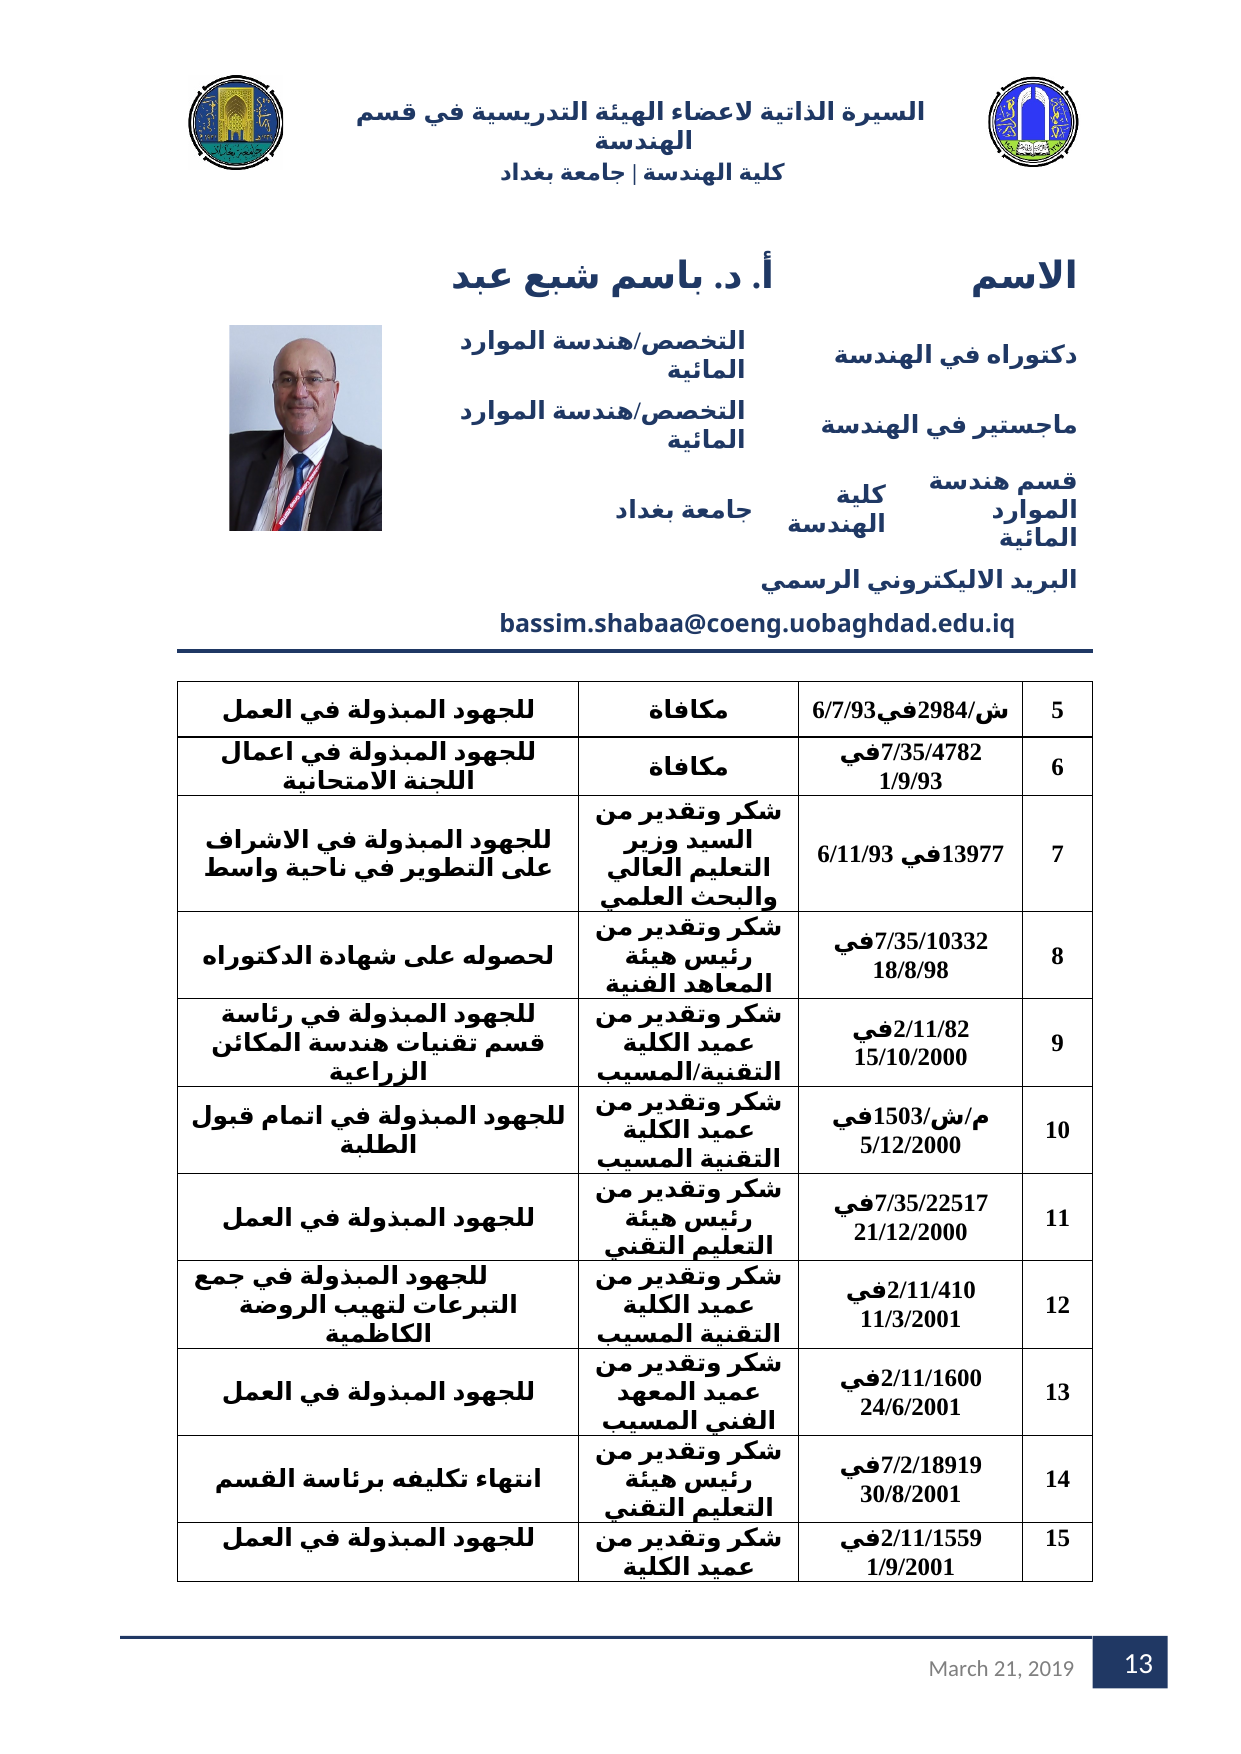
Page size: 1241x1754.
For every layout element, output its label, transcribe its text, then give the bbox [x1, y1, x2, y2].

table_cell شكر وتقدير من عميد الكلية التقنية/المسيب [579, 999, 798, 1086]
table_cell للجهود المبذولة في العمل [178, 1174, 578, 1260]
table_cell 9 [1023, 999, 1092, 1086]
table_cell للجهود المبذولة في جمع التبرعات لتهيب الروضة الكاظمية [178, 1261, 578, 1347]
table_cell شكر وتقدير من رئيس هيئة التعليم التقني [579, 1436, 798, 1522]
table_cell للجهود المبذولة في العمل [178, 682, 578, 736]
table_cell للجهود المبذولة في اعمال اللجنة الامتحانية [178, 738, 578, 795]
table_cell م/ش/1503في 5/12/2000 [799, 1087, 1022, 1173]
table_cell لحصوله على شهادة الدكتوراه [178, 912, 578, 998]
table_cell 2/11/1600في 24/6/2001 [799, 1349, 1022, 1435]
table_cell 7/35/4782في 1/9/93 [799, 738, 1022, 795]
table_cell شكر وتقدير من السيد وزير التعليم العالي والبحث العلمي [579, 796, 798, 911]
table_cell 12 [1023, 1261, 1092, 1347]
table_cell 8 [1023, 912, 1092, 998]
table_cell للجهود المبذولة في الاشراف على التطوير في ناحية واسط [178, 796, 578, 911]
table_cell 11 [1023, 1174, 1092, 1260]
picture [188, 75, 284, 170]
table_cell 7/2/18919في 30/8/2001 [799, 1436, 1022, 1522]
table_cell شكر وتقدير من رئيس هيئة المعاهد الفنية [579, 912, 798, 998]
table_cell 10 [1023, 1087, 1092, 1173]
table_cell انتهاء تكليفه برئاسة القسم [178, 1436, 578, 1522]
table_cell 7/35/10332في 18/8/98 [799, 912, 1022, 998]
table_cell 5 [1023, 682, 1092, 736]
table_cell للجهود المبذولة في العمل [178, 1523, 578, 1581]
table_cell 2/11/1559في 1/9/2001 [799, 1523, 1022, 1581]
table_cell للجهود المبذولة في اتمام قبول الطلبة [178, 1087, 578, 1173]
table_cell للجهود المبذولة في العمل [178, 1349, 578, 1435]
table_cell شكر وتقدير من عميد الكلية التقنية المسيب [579, 1087, 798, 1173]
table_cell 14 [1023, 1436, 1092, 1522]
table_cell للجهود المبذولة في رئاسة قسم تقنيات هندسة المكائن الزراعية [178, 999, 578, 1086]
table_cell 6 [1023, 738, 1092, 795]
table_cell مكافاة [579, 682, 798, 736]
table_cell 13 [1023, 1349, 1092, 1435]
table_cell 13977في 6/11/93 [799, 796, 1022, 911]
table_cell شكر وتقدير من رئيس هيئة التعليم التقني [579, 1174, 798, 1260]
picture [985, 75, 1082, 170]
table_cell ش/2984في6/7/93 [799, 682, 1022, 736]
table_cell 2/11/410في11/3/2001 [799, 1261, 1022, 1347]
table_cell 15 [1023, 1523, 1092, 1581]
table_cell شكر وتقدير من عميد المعهد الفني المسيب [579, 1349, 798, 1435]
table_cell 2/11/82في 15/10/2000 [799, 999, 1022, 1086]
table_cell مكافاة [579, 738, 798, 795]
table_cell 7/35/22517في 21/12/2000 [799, 1174, 1022, 1260]
table_cell 7 [1023, 796, 1092, 911]
table_cell شكر وتقدير من عميد الكلية التقنية المسيب [579, 1523, 798, 1581]
table_cell شكر وتقدير من عميد الكلية التقنية المسيب [579, 1261, 798, 1347]
picture [229, 325, 382, 531]
